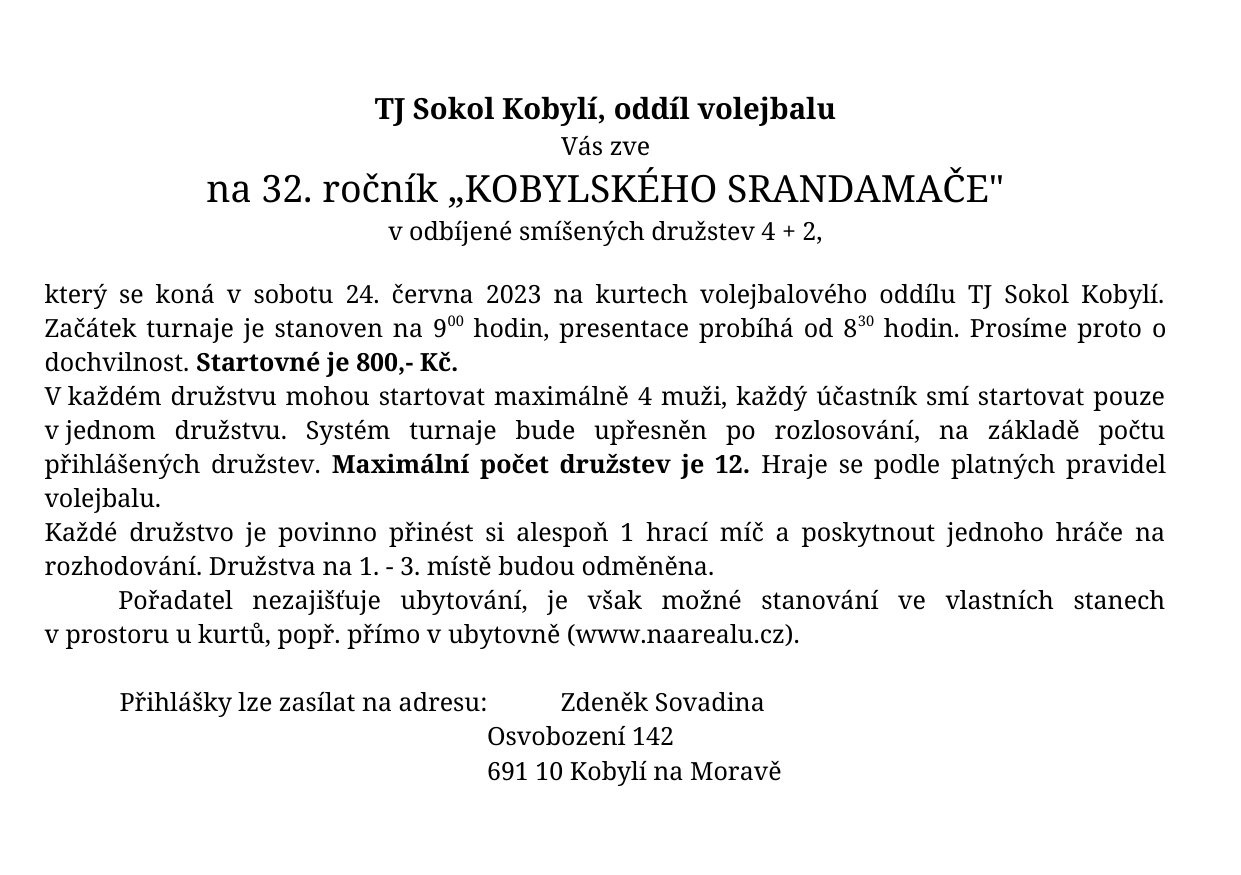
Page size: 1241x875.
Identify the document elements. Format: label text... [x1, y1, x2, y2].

text Osvobození 142 [44, 719, 1166, 753]
text Každé družstvo je povinno přinést si alespoň 1 hrací míč a poskytnout jednoho hráče na rozhodování. Družstva na 1. - 3. místě budou odměněna. [44, 515, 1166, 583]
text který se koná v sobotu 24. června 2023 na kurtech volejbalového oddílu TJ Sokol Kobylí. Začátek turnaje je stanoven na 900 hodin, presentace probíhá od 830 hodin. Prosíme proto o dochvilnost. Startovné je 800,- Kč. [44, 276, 1166, 378]
text 691 10 Kobylí na Moravě [44, 753, 1166, 787]
text v odbíjené smíšených družstev 4 + 2, [44, 213, 1166, 247]
text Vás zve [44, 128, 1166, 162]
text Přihlášky lze zasílat na adresu: Zdeněk Sovadina [44, 685, 1166, 719]
text na 32. ročník „KOBYLSKÉHO SRANDAMAČE" [44, 162, 1166, 213]
text Pořadatel nezajišťuje ubytování, je však možné stanování ve vlastních stanech v prostoru u kurtů, popř. přímo v ubytovně (www.naarealu.cz). [44, 583, 1166, 651]
text TJ Sokol Kobylí, oddíl volejbalu [44, 89, 1166, 128]
text V každém družstvu mohou startovat maximálně 4 muži, každý účastník smí startovat pouze v jednom družstvu. Systém turnaje bude upřesněn po rozlosování, na základě počtu přihlášených družstev. Maximální počet družstev je 12. Hraje se podle platných pravidel volejbalu. [44, 378, 1166, 515]
